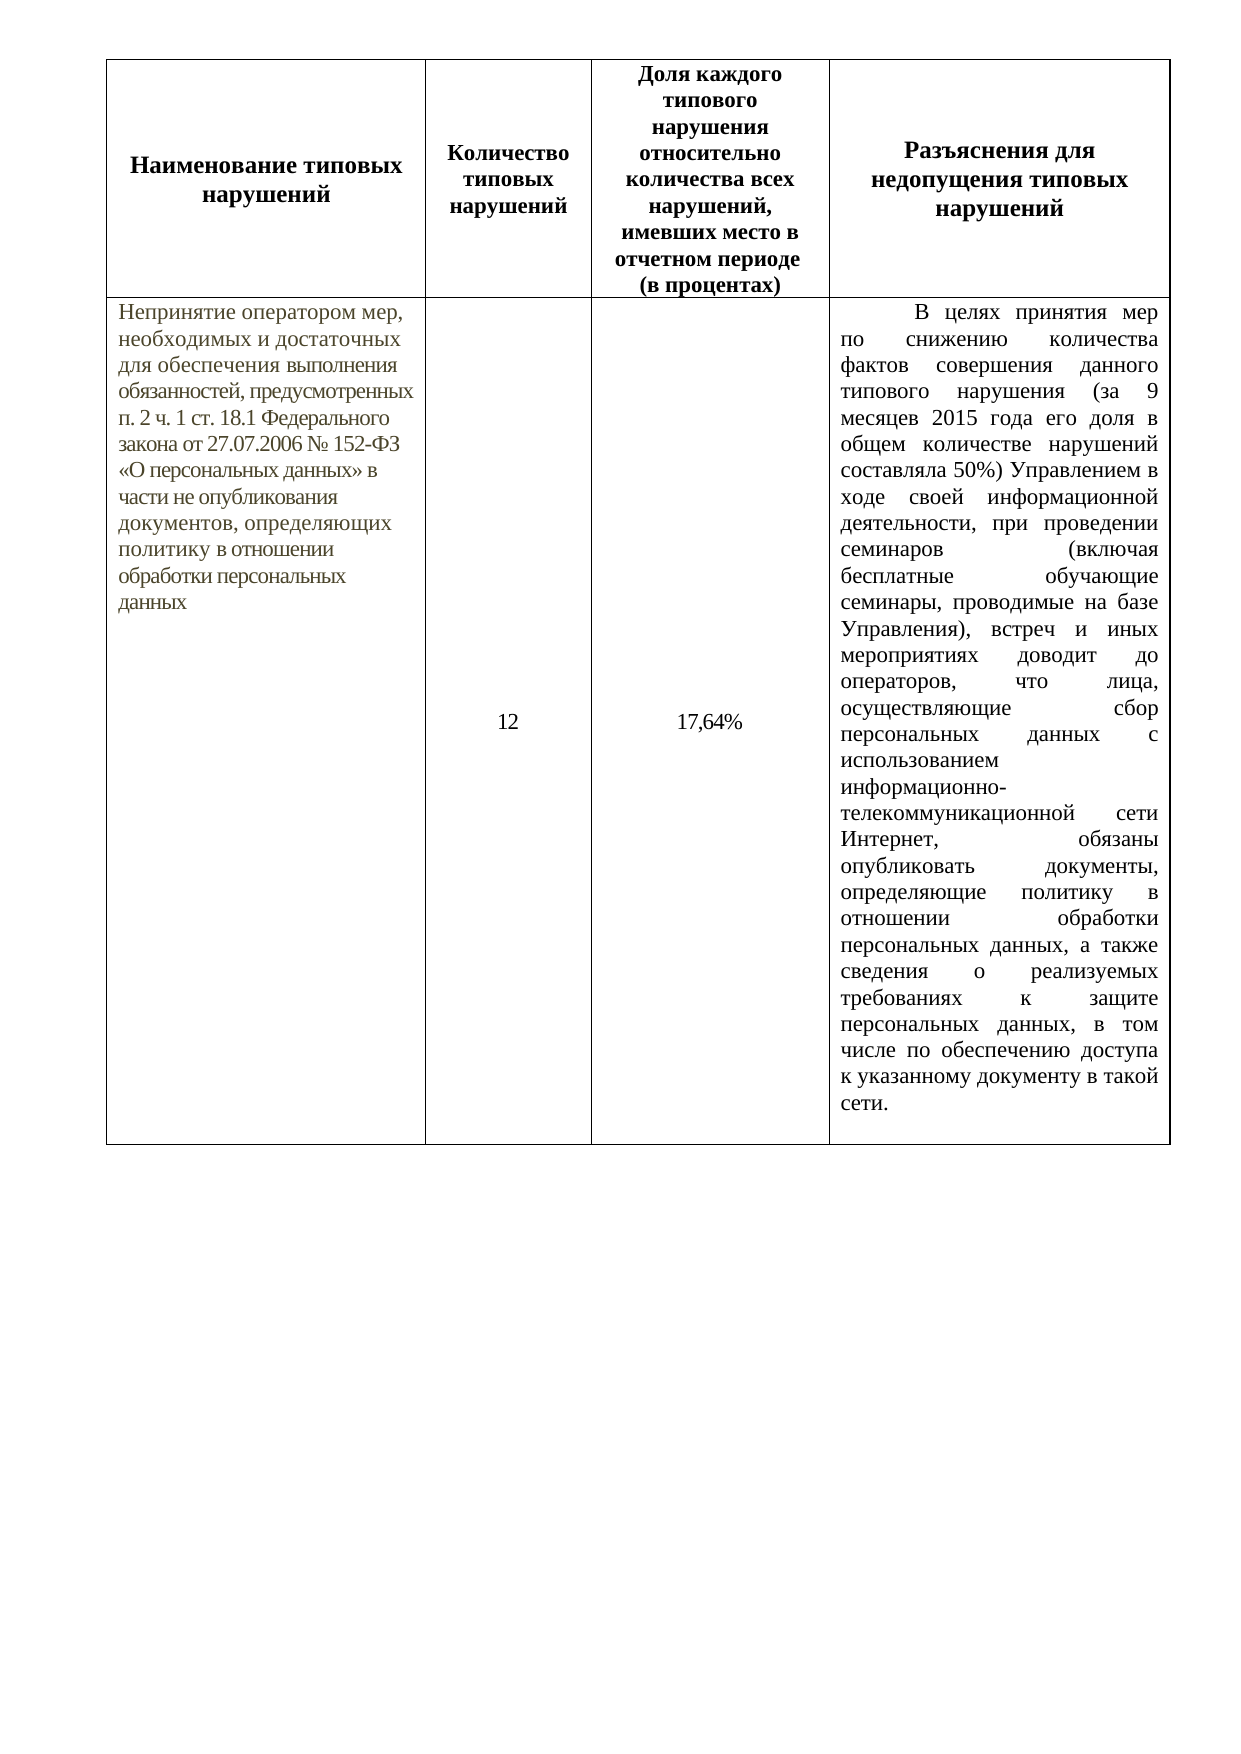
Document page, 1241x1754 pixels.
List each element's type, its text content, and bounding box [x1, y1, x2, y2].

table_header Доля каждого типового нарушения относительно количества всех нарушений, имевших место в отчетном периоде (в процентах) [592, 60, 829, 297]
table_cell В целях принятия мер по снижению количества фактов совершения данного типового нарушения (за 9 месяцев 2015 года его доля в общем количестве нарушений составляла 50%) Управлением в ходе своей информационной деятельности, при проведении семинаров (включая бесплатные обучающие семинары, проводимые на базе Управления), встреч и иных мероприятиях доводит до операторов, что лица, осуществляющие сбор персональных данных с использованием информационно-телекоммуникационной сети Интернет, обязаны опубликовать документы, определяющие политику в отношении обработки персональных данных, а также сведения о реализуемых требованиях к защите персональных данных, в том числе по обеспечению доступа к указанному документу в такой сети. [830, 298, 1169, 1144]
table_cell Непринятие оператором мер, необходимых и достаточных для обеспечения выполнения обязанностей, предусмотренных п. 2 ч. 1 ст. 18.1 Федерального закона от 27.07.2006 № 152-ФЗ «О персональных данных» в части не опубликования документов, определяющих политику в отношении обработки персональных данных [107, 298, 425, 1144]
table_cell 17,64% [592, 298, 829, 1144]
table_cell 12 [426, 298, 591, 1144]
table_header Наименование типовых нарушений [107, 60, 425, 297]
table_header Количество типовых нарушений [426, 60, 591, 297]
table_header Разъяснения для недопущения типовых нарушений [830, 60, 1169, 297]
